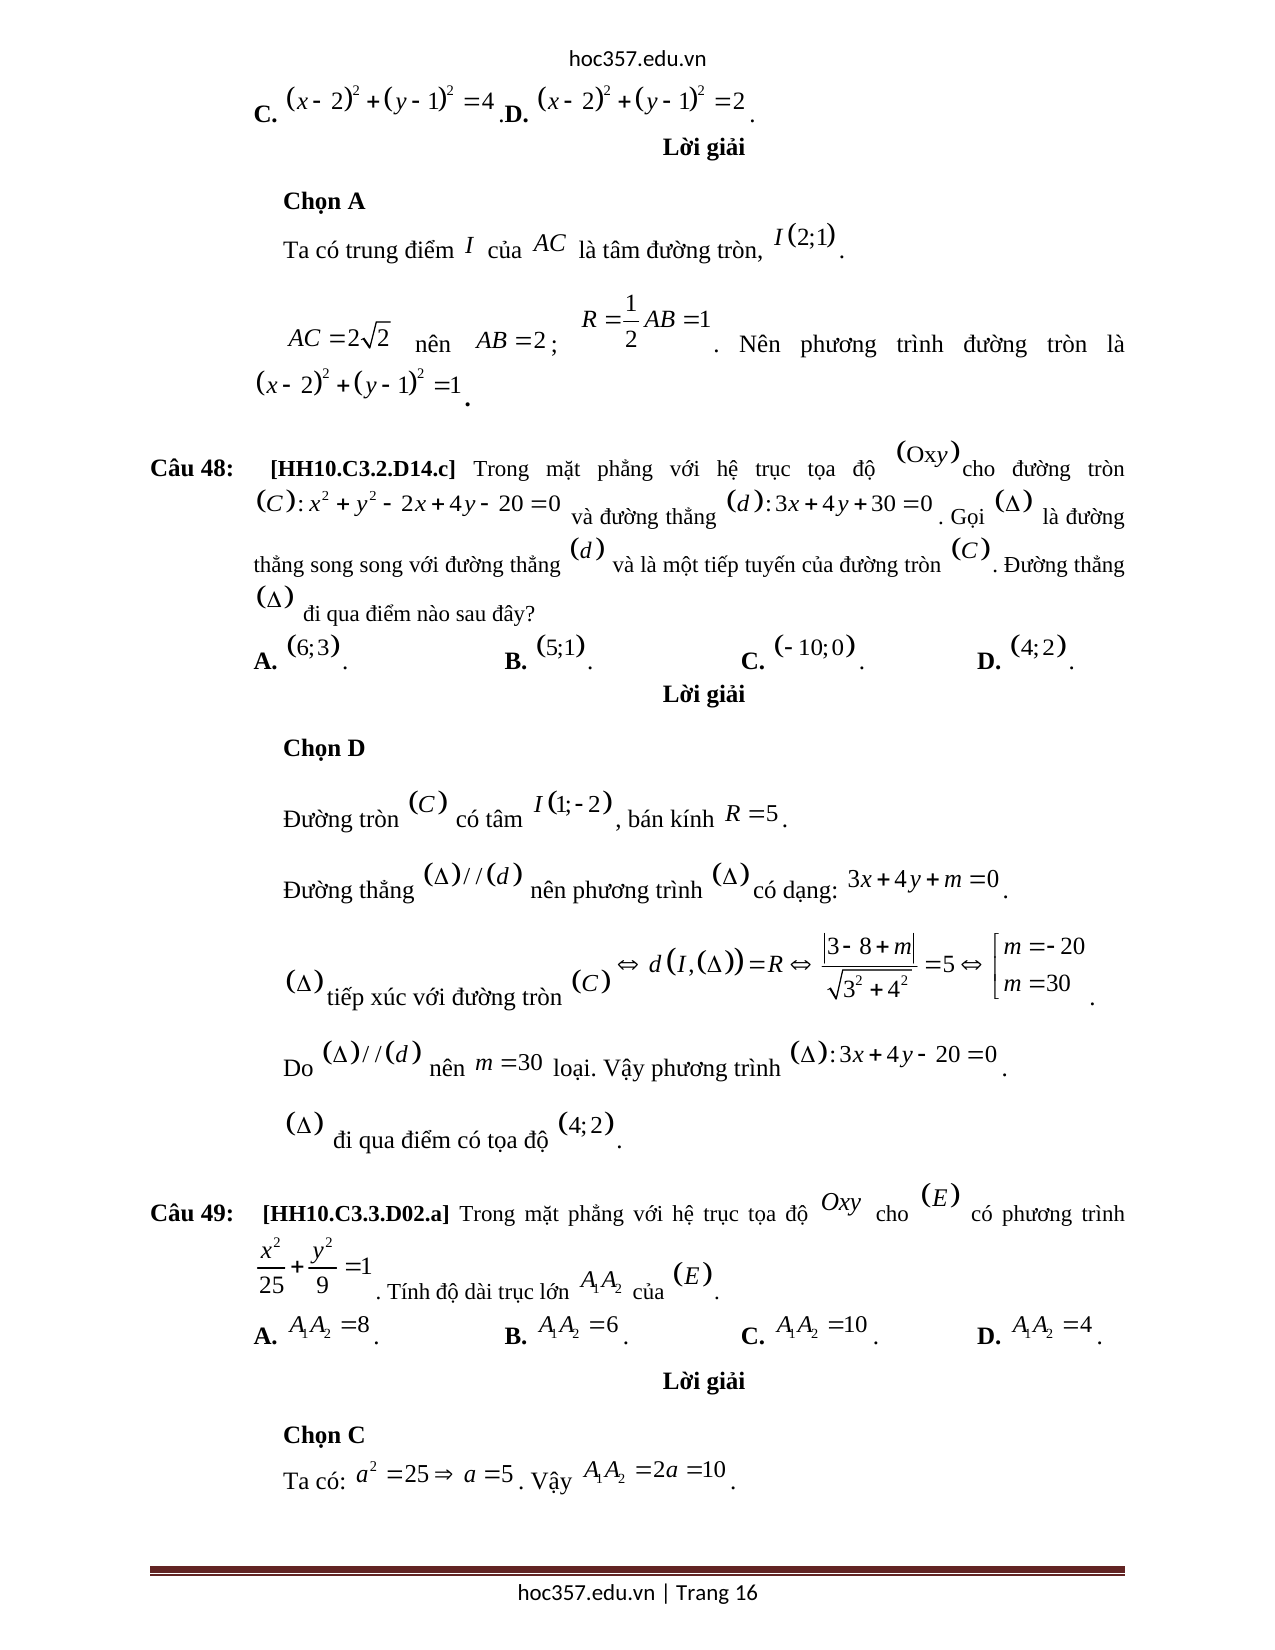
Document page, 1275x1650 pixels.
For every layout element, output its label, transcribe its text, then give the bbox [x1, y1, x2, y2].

list Lời giải [253, 132, 1125, 161]
text đi qua điểm có tọa độ . [253, 1107, 1125, 1153]
text Câu 48: [HH10.C3.2.D14.c] Trong mặt phẳng với hệ trục tọa độ cho đường tròn và đường thẳng . Gọi là đường thẳng song song với đường thẳng và là một tiếp tuyến của đường tròn . Đường thẳng đi qua điểm nào sau đây? [150, 437, 1125, 626]
text Do nên loại. Vậy phương trình . [253, 1036, 1125, 1082]
text Đường tròn có tâm , bán kính . [253, 786, 1125, 833]
text Ta có: . Vậy . [253, 1453, 1125, 1495]
text Chọn C [253, 1420, 1125, 1449]
list A. . B. . C. . D. . [253, 1308, 1125, 1350]
text Ta có trung điểm của là tâm đường tròn, . [253, 219, 1125, 263]
text nên ; . Nên phương trình đường tròn là . [253, 289, 1125, 412]
text Lời giải [253, 679, 1125, 707]
text tiếp xúc với đường tròn . [253, 929, 1125, 1011]
text Chọn A [253, 186, 1125, 215]
text Đường thẳng nên phương trình có dạng: . [253, 858, 1125, 904]
text Chọn D [253, 733, 1125, 761]
text A. . B. . C. . D. . [253, 630, 1125, 674]
text Lời giải [253, 1366, 1125, 1395]
list C. . D. . [253, 78, 1125, 128]
text Câu 49: [HH10.C3.3.D02.a] Trong mặt phẳng với hệ trục tọa độ cho có phương trình . Tính độ dài trục lớn của . [150, 1179, 1125, 1304]
